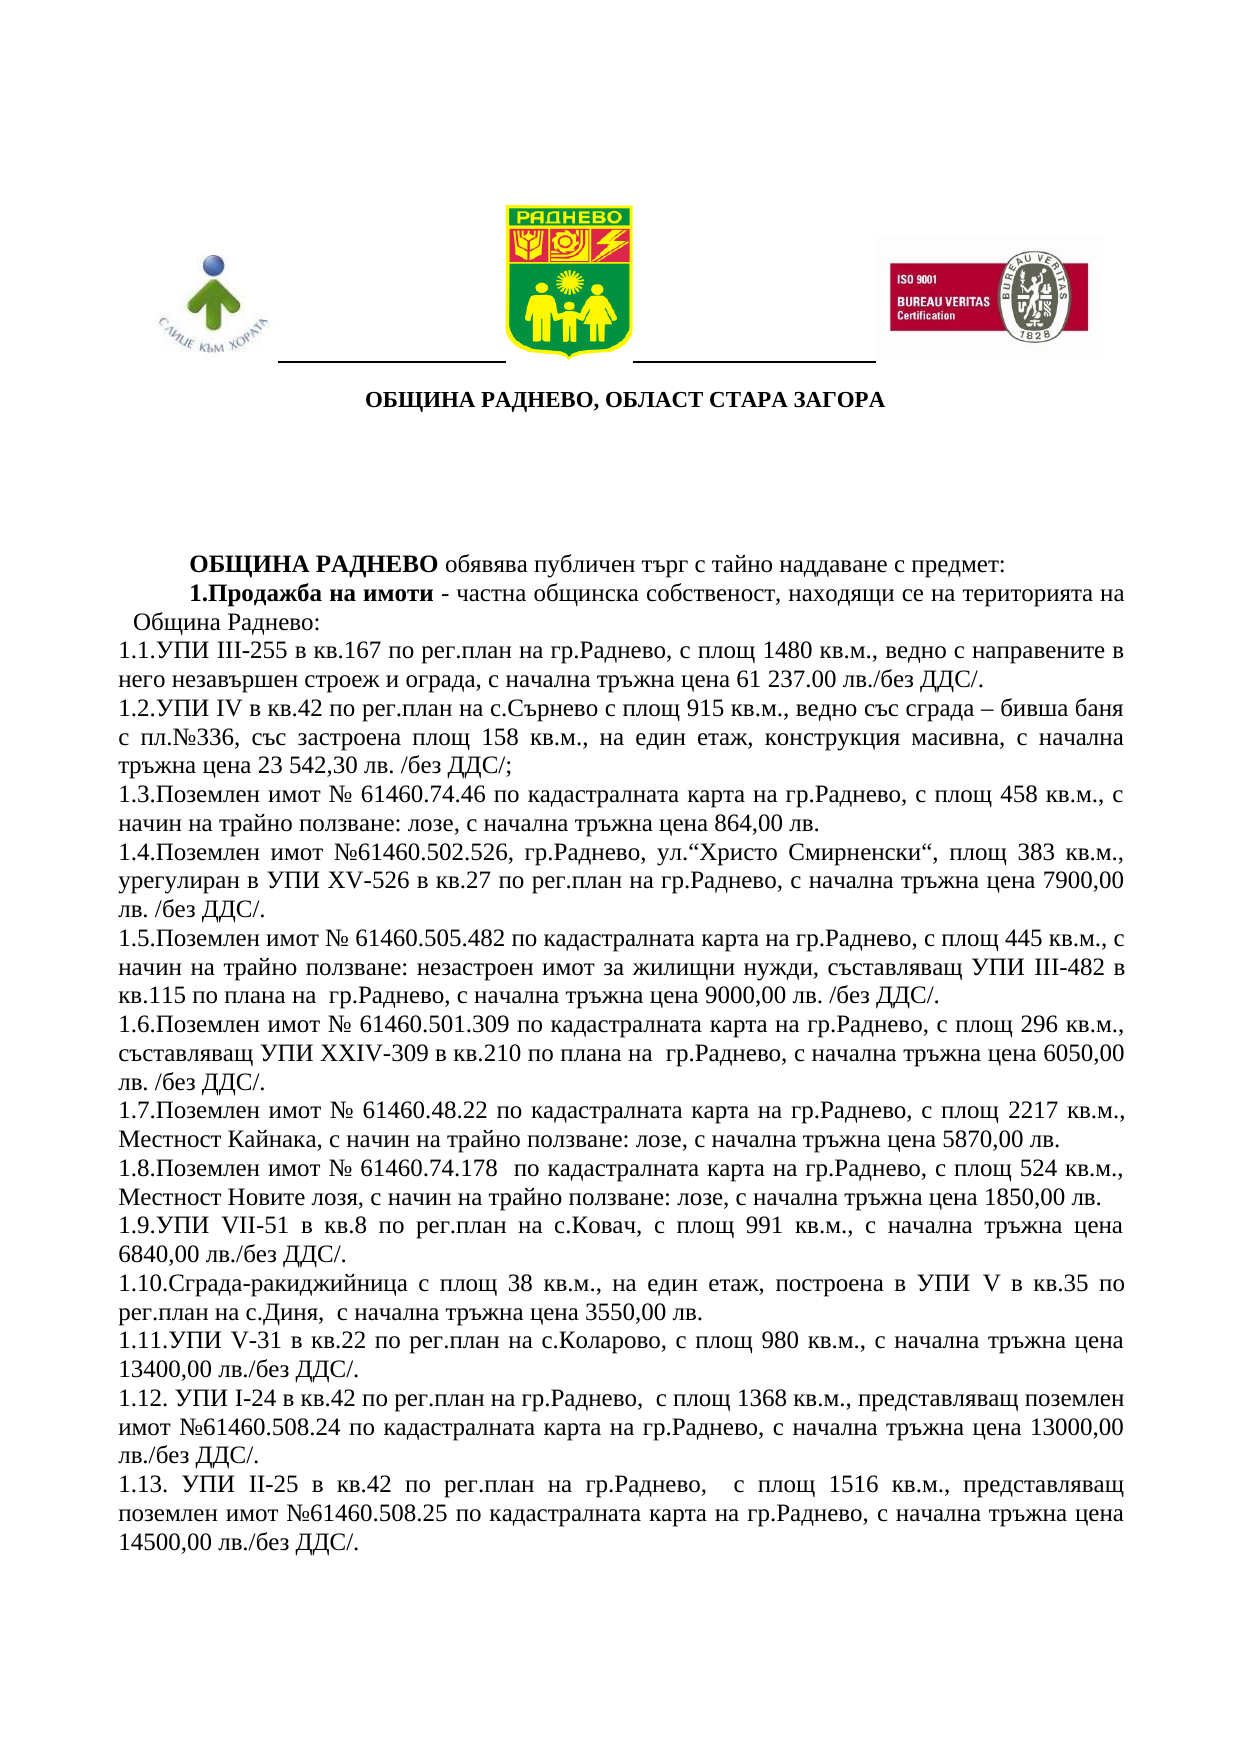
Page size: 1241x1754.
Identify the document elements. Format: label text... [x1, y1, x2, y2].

text 1.3.Поземлен имот № 61460.74.46 по кадастралната карта на гр.Раднево, с площ 458 кв.м., с начин на трайно ползване: лозе, с начална тръжна цена 864,00 лв. [118, 779, 1125, 837]
picture [505, 205, 633, 360]
text 1.6.Поземлен имот № 61460.501.309 по кадастралната карта на гр.Раднево, с площ 296 кв.м., съставляващ УПИ ХХIV-309 в кв.210 по плана на гр.Раднево, с начална тръжна цена 6050,00 лв. /без ДДС/. [118, 1009, 1125, 1095]
text 1.13. УПИ II-25 в кв.42 по рег.план на гр.Раднево, с площ 1516 кв.м., представляващ поземлен имот №61460.508.25 по кадастралната карта на гр.Раднево, с начална тръжна цена 14500,00 лв./без ДДС/. [118, 1469, 1125, 1555]
text 1.4.Поземлен имот №61460.502.526, гр.Раднево, ул.“Христо Смирненски“, площ 383 кв.м., урегулиран в УПИ ХV-526 в кв.27 по рег.план на гр.Раднево, с начална тръжна цена 7900,00 лв. /без ДДС/. [118, 837, 1125, 923]
text 1.Продажба на имоти - частна общинска собственост, находящи се на територията на Община Раднево: [133, 578, 1125, 635]
text 1.11.УПИ V-31 в кв.22 по рег.план на с.Коларово, с площ 980 кв.м., с начална тръжна цена 13400,00 лв./без ДДС/. [118, 1325, 1125, 1383]
picture [875, 236, 1103, 360]
text 1.7.Поземлен имот № 61460.48.22 по кадастралната карта на гр.Раднево, с площ 2217 кв.м., Местност Кайнака, с начин на трайно ползване: лозе, с начална тръжна цена 5870,00 лв. [118, 1095, 1125, 1153]
text 1.5.Поземлен имот № 61460.505.482 по кадастралната карта на гр.Раднево, с площ 445 кв.м., с начин на трайно ползване: незастроен имот за жилищни нужди, съставляващ УПИ III-482 в кв.115 по плана на гр.Раднево, с начална тръжна цена 9000,00 лв. /без ДДС/. [118, 923, 1125, 1009]
text 1.9.УПИ VII-51 в кв.8 по рег.план на с.Ковач, с площ 991 кв.м., с начална тръжна цена 6840,00 лв./без ДДС/. [118, 1210, 1125, 1268]
text ОБЩИНА РАДНЕВО, ОБЛАСТ СТАРА ЗАГОРА [148, 386, 1128, 412]
text 1.1.УПИ III-255 в кв.167 по рег.план на гр.Раднево, с площ 1480 кв.м., ведно с направените в него незавършен строеж и ограда, с начална тръжна цена 61 237.00 лв./без ДДС/. [118, 635, 1125, 693]
text 1.2.УПИ IV в кв.42 по рег.план на с.Сърнево с площ 915 кв.м., ведно със сграда – бивша баня с пл.№336, със застроена площ 158 кв.м., на един етаж, конструкция масивна, с начална тръжна цена 23 542,30 лв. /без ДДС/; [118, 693, 1125, 779]
text 1.12. УПИ I-24 в кв.42 по рег.план на гр.Раднево, с площ 1368 кв.м., представляващ поземлен имот №61460.508.24 по кадастралната карта на гр.Раднево, с начална тръжна цена 13000,00 лв./без ДДС/. [118, 1383, 1125, 1469]
text 1.8.Поземлен имот № 61460.74.178 по кадастралната карта на гр.Раднево, с площ 524 кв.м., Местност Новите лозя, с начин на трайно ползване: лозе, с начална тръжна цена 1850,00 лв. [118, 1153, 1125, 1210]
picture [147, 255, 278, 360]
text ОБЩИНА РАДНЕВО обявява публичен търг с тайно наддаване с предмет: [133, 549, 1125, 578]
text 1.10.Сграда-ракиджийница с площ 38 кв.м., на един етаж, построена в УПИ V в кв.35 по рег.план на с.Диня, с начална тръжна цена 3550,00 лв. [118, 1268, 1125, 1325]
